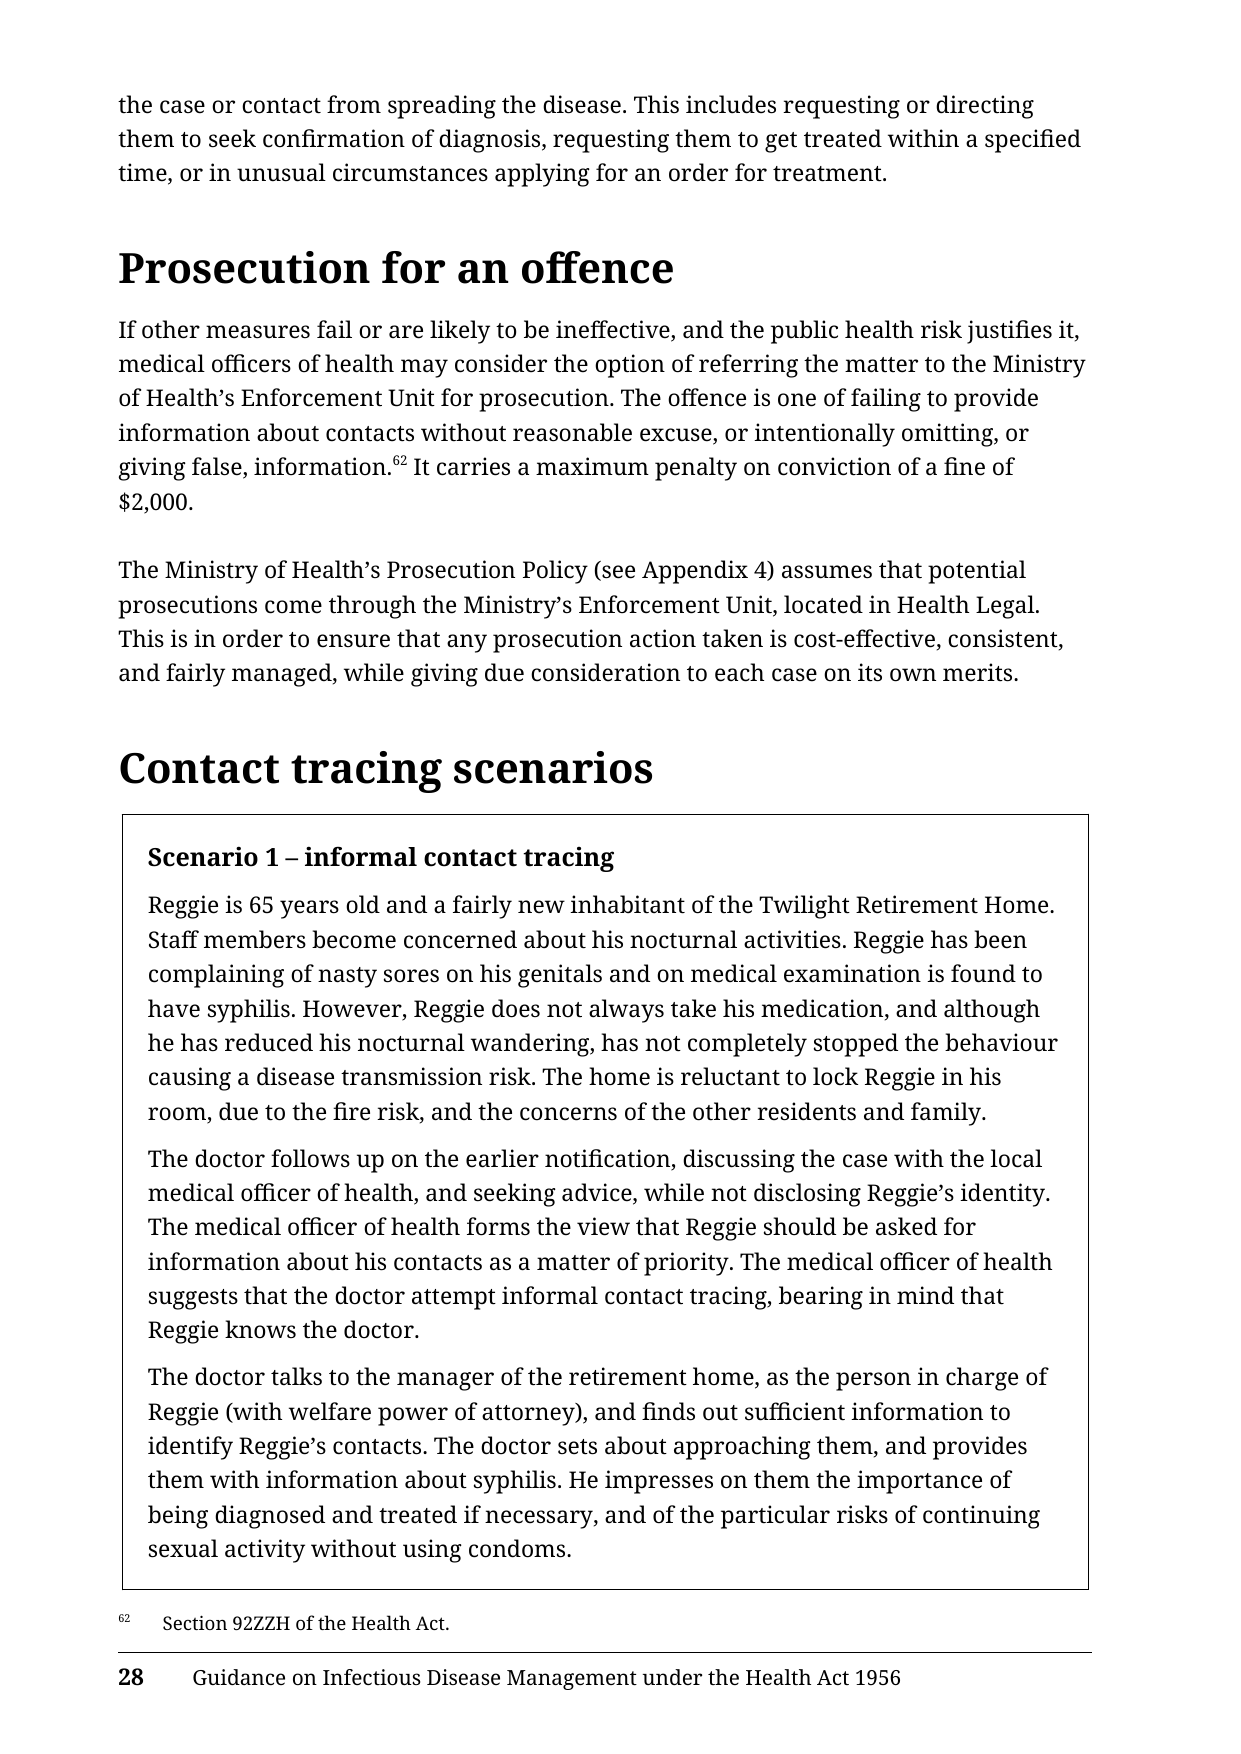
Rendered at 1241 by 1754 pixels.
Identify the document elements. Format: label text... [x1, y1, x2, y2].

text Reggie is 65 years old and a fairly new inhabitant of the Twilight Retirement Home. Staff members become concerned about his nocturnal activities. Reggie has been complaining of nasty sores on his genitals and on medical examination is found to have syphilis. However, Reggie does not always take his medication, and although he has reduced his nocturnal wandering, has not completely stopped the behaviour causing a disease transmission risk. The home is reluctant to lock Reggie in his room, due to the fire risk, and the concerns of the other residents and family. [123, 863, 1088, 1116]
subtitle Prosecution for an offence [118, 239, 1092, 295]
text If other measures fail or are likely to be ineffective, and the public health risk justifies it, medical officers of health may consider the option of referring the matter to the Ministry of Health’s Enforcement Unit for prosecution. The offence is one of failing to provide information about contacts without reasonable excuse, or intentionally omitting, or giving false, information. It carries a maximum penalty on conviction of a fine of $2,000. [118, 313, 1092, 517]
subtitle Scenario 1 – informal contact tracing [123, 815, 1088, 863]
text The doctor talks to the manager of the retirement home, as the person in charge of Reggie (with welfare power of attorney), and finds out sufficient information to identify Reggie’s contacts. The doctor sets about approaching them, and provides them with information about syphilis. He impresses on them the importance of being diagnosed and treated if necessary, and of the particular risks of continuing sexual activity without using condoms. [123, 1335, 1088, 1589]
text The Ministry of Health’s Prosecution Policy (see Appendix 4) assumes that potential prosecutions come through the Ministry’s Enforcement Unit, located in Health Legal. This is in order to ensure that any prosecution action taken is cost-effective, consistent, and fairly managed, while giving due consideration to each case on its own merits. [118, 554, 1092, 688]
text The doctor follows up on the earlier notification, discussing the case with the local medical officer of health, and seeking advice, while not disclosing Reggie’s identity. The medical officer of health forms the view that Reggie should be asked for information about his contacts as a matter of priority. The medical officer of health suggests that the doctor attempt informal contact tracing, bearing in mind that Reggie knows the doctor. [123, 1116, 1088, 1335]
subtitle Contact tracing scenarios [118, 738, 1092, 795]
